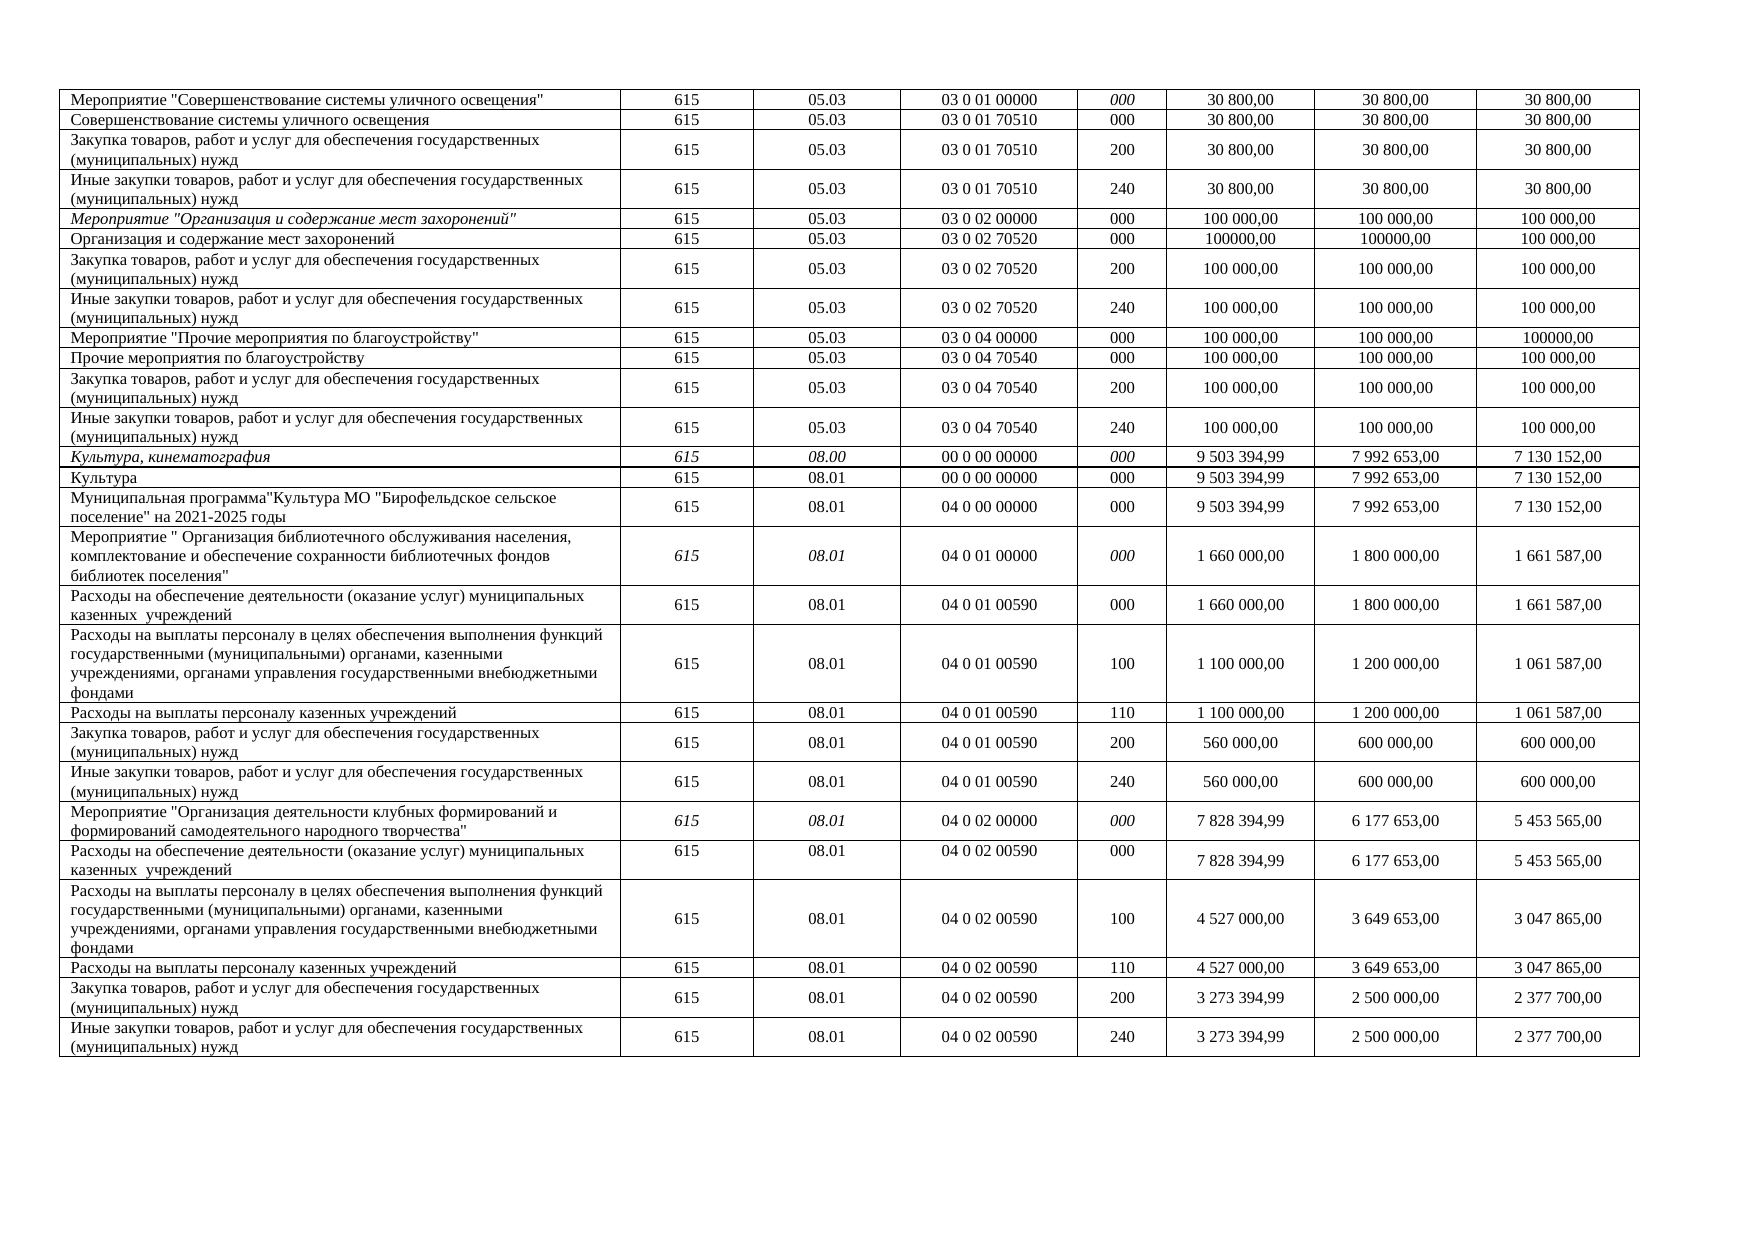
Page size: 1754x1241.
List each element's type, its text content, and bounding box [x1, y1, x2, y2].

table_cell Прочие мероприятия по благоустройству [60, 348, 620, 367]
table_cell 615 [621, 958, 753, 977]
table_cell Мероприятие "Организация деятельности клубных формирований и формирований самодеятельного народного творчества" [60, 802, 620, 840]
table_cell 615 [621, 488, 753, 526]
table_cell 615 [621, 880, 753, 957]
table_cell 04 0 01 00590 [901, 625, 1077, 702]
table_cell 05.03 [754, 229, 900, 248]
table_cell 3 273 394,99 [1167, 978, 1314, 1017]
table_cell 100000,00 [1167, 229, 1314, 248]
table_cell 03 0 04 00000 [901, 328, 1077, 347]
table_cell 100 000,00 [1315, 209, 1476, 228]
table_cell 05.03 [754, 369, 900, 407]
table_cell 30 800,00 [1315, 170, 1476, 208]
table_cell 04 0 02 00590 [901, 1018, 1077, 1056]
table_cell 03 0 01 70510 [901, 170, 1077, 208]
table_cell 08.01 [754, 762, 900, 801]
table_cell 2 500 000,00 [1315, 1018, 1476, 1056]
table_cell 08.01 [754, 978, 900, 1017]
table_cell 9 503 394,99 [1167, 447, 1314, 466]
table_cell 000 [1078, 328, 1166, 347]
table_cell 200 [1078, 130, 1166, 168]
table_cell Иные закупки товаров, работ и услуг для обеспечения государственных (муниципальных) нужд [60, 170, 620, 208]
table_cell 03 0 02 70520 [901, 249, 1077, 288]
table_cell 1 100 000,00 [1167, 625, 1314, 702]
table_cell 04 0 02 00590 [901, 978, 1077, 1017]
table_cell 000 [1078, 802, 1166, 840]
table_cell 04 0 01 00590 [901, 586, 1077, 624]
table_cell 30 800,00 [1167, 90, 1314, 109]
table_cell 1 100 000,00 [1167, 703, 1314, 722]
table_cell 1 800 000,00 [1315, 586, 1476, 624]
table_cell 240 [1078, 289, 1166, 327]
table_cell 30 800,00 [1167, 110, 1314, 129]
table_cell 05.03 [754, 110, 900, 129]
table_cell 100 000,00 [1167, 209, 1314, 228]
table_cell 08.01 [754, 880, 900, 957]
table_cell 615 [621, 586, 753, 624]
table_cell 000 [1078, 468, 1166, 487]
table_cell 04 0 01 00590 [901, 762, 1077, 801]
table_cell Расходы на выплаты персоналу казенных учреждений [60, 958, 620, 977]
table_cell 100 000,00 [1315, 289, 1476, 327]
table_cell 100 [1078, 880, 1166, 957]
table_cell 04 0 02 00590 [901, 880, 1077, 957]
table_cell 615 [621, 802, 753, 840]
table_cell 240 [1078, 408, 1166, 446]
table_cell 600 000,00 [1315, 762, 1476, 801]
table_cell 7 992 653,00 [1315, 447, 1476, 466]
table_cell 000 [1078, 447, 1166, 466]
table_cell 100 000,00 [1167, 369, 1314, 407]
table_cell 100 000,00 [1477, 348, 1639, 367]
table_cell 1 661 587,00 [1477, 527, 1639, 584]
table_cell 08.01 [754, 703, 900, 722]
table_cell 7 828 394,99 [1167, 802, 1314, 840]
table_cell 100 000,00 [1167, 249, 1314, 288]
table_cell 6 177 653,00 [1315, 802, 1476, 840]
table_cell 600 000,00 [1315, 723, 1476, 761]
table_cell Иные закупки товаров, работ и услуг для обеспечения государственных (муниципальных) нужд [60, 289, 620, 327]
table_cell Расходы на выплаты персоналу в целях обеспечения выполнения функций государственными (муниципальными) органами, казенными учреждениями, органами управления государственными внебюджетными фондами [60, 880, 620, 957]
table_cell 7 130 152,00 [1477, 468, 1639, 487]
table_cell 05.03 [754, 408, 900, 446]
table_cell 100 000,00 [1167, 348, 1314, 367]
table_cell 100000,00 [1315, 229, 1476, 248]
table_cell 615 [621, 408, 753, 446]
table_cell 200 [1078, 249, 1166, 288]
table_cell 615 [621, 130, 753, 168]
table_cell 3 273 394,99 [1167, 1018, 1314, 1056]
table_cell 615 [621, 1018, 753, 1056]
table_cell 615 [621, 978, 753, 1017]
table_cell 600 000,00 [1477, 762, 1639, 801]
table_cell 9 503 394,99 [1167, 468, 1314, 487]
table_cell 100 [1078, 625, 1166, 702]
table_cell 30 800,00 [1167, 130, 1314, 168]
table_cell 100 000,00 [1167, 408, 1314, 446]
table_cell 08.01 [754, 723, 900, 761]
table_cell 2 377 700,00 [1477, 1018, 1639, 1056]
table_cell 04 0 01 00000 [901, 527, 1077, 584]
table_cell 03 0 04 70540 [901, 408, 1077, 446]
table_cell 000 [1078, 527, 1166, 584]
table_cell 04 0 02 00000 [901, 802, 1077, 840]
table_cell 30 800,00 [1167, 170, 1314, 208]
table_cell Совершенствование системы уличного освещения [60, 110, 620, 129]
table_cell 615 [621, 289, 753, 327]
table_cell 000 [1078, 348, 1166, 367]
table_cell 100 000,00 [1477, 289, 1639, 327]
table_cell 05.03 [754, 289, 900, 327]
table_cell 100 000,00 [1167, 328, 1314, 347]
table_cell 03 0 04 70540 [901, 348, 1077, 367]
table_cell 04 0 02 00590 [901, 841, 1077, 879]
table_cell 3 649 653,00 [1315, 958, 1476, 977]
table_cell 100 000,00 [1477, 249, 1639, 288]
table_cell 03 0 02 70520 [901, 289, 1077, 327]
table_cell 560 000,00 [1167, 762, 1314, 801]
table_cell Мероприятие "Организация и содержание мест захоронений" [60, 209, 620, 228]
table_cell Расходы на обеспечение деятельности (оказание услуг) муниципальных казенных учреждений [60, 841, 620, 879]
table_cell 615 [621, 369, 753, 407]
table_cell 03 0 01 70510 [901, 130, 1077, 168]
table_cell 560 000,00 [1167, 723, 1314, 761]
table_cell 200 [1078, 369, 1166, 407]
table_cell Расходы на выплаты персоналу казенных учреждений [60, 703, 620, 722]
table_cell 08.01 [754, 1018, 900, 1056]
table_cell 04 0 00 00000 [901, 488, 1077, 526]
table_cell 05.03 [754, 348, 900, 367]
table_cell 240 [1078, 762, 1166, 801]
table_cell 2 377 700,00 [1477, 978, 1639, 1017]
table_cell 100 000,00 [1477, 209, 1639, 228]
table_cell 2 500 000,00 [1315, 978, 1476, 1017]
table_cell 1 661 587,00 [1477, 586, 1639, 624]
table_cell Закупка товаров, работ и услуг для обеспечения государственных (муниципальных) нужд [60, 978, 620, 1017]
table_cell Закупка товаров, работ и услуг для обеспечения государственных (муниципальных) нужд [60, 369, 620, 407]
table_cell 615 [621, 328, 753, 347]
table_cell 08.01 [754, 841, 900, 879]
table_cell 1 200 000,00 [1315, 703, 1476, 722]
table_cell Иные закупки товаров, работ и услуг для обеспечения государственных (муниципальных) нужд [60, 1018, 620, 1056]
table_cell Расходы на выплаты персоналу в целях обеспечения выполнения функций государственными (муниципальными) органами, казенными учреждениями, органами управления государственными внебюджетными фондами [60, 625, 620, 702]
table_cell 600 000,00 [1477, 723, 1639, 761]
table_cell 000 [1078, 110, 1166, 129]
table_cell 7 130 152,00 [1477, 488, 1639, 526]
table_cell 03 0 02 70520 [901, 229, 1077, 248]
table_cell Закупка товаров, работ и услуг для обеспечения государственных (муниципальных) нужд [60, 249, 620, 288]
table_cell 30 800,00 [1477, 110, 1639, 129]
table_cell 3 047 865,00 [1477, 958, 1639, 977]
table_cell 04 0 01 00590 [901, 723, 1077, 761]
table_cell Мероприятие " Организация библиотечного обслуживания населения, комплектование и обеспечение сохранности библиотечных фондов библиотек поселения" [60, 527, 620, 584]
table_cell 240 [1078, 1018, 1166, 1056]
table_cell 615 [621, 348, 753, 367]
table_cell 04 0 01 00590 [901, 703, 1077, 722]
table_cell 000 [1078, 229, 1166, 248]
table_cell 08.01 [754, 488, 900, 526]
table_cell 05.03 [754, 209, 900, 228]
table_cell 05.03 [754, 328, 900, 347]
table_cell Муниципальная программа"Культура МО "Бирофельдское сельское поселение" на 2021-2025 годы [60, 488, 620, 526]
table_cell 30 800,00 [1477, 90, 1639, 109]
table_cell 000 [1078, 586, 1166, 624]
table_cell 05.03 [754, 130, 900, 168]
table_cell 100 000,00 [1315, 249, 1476, 288]
table_cell 1 061 587,00 [1477, 625, 1639, 702]
table_cell Культура, кинематография [60, 447, 620, 466]
table_cell 6 177 653,00 [1315, 841, 1476, 879]
table_cell 615 [621, 468, 753, 487]
table_cell 03 0 01 00000 [901, 90, 1077, 109]
table_cell 100 000,00 [1477, 369, 1639, 407]
table_cell 4 527 000,00 [1167, 880, 1314, 957]
table_cell 110 [1078, 703, 1166, 722]
table_cell 000 [1078, 841, 1166, 879]
table_cell 100 000,00 [1477, 229, 1639, 248]
table_cell 1 061 587,00 [1477, 703, 1639, 722]
table_cell 615 [621, 762, 753, 801]
table_cell 615 [621, 170, 753, 208]
table_cell 03 0 04 70540 [901, 369, 1077, 407]
table_cell 615 [621, 229, 753, 248]
table_cell 3 047 865,00 [1477, 880, 1639, 957]
table_cell 08.01 [754, 586, 900, 624]
table_cell 7 828 394,99 [1167, 841, 1314, 879]
table_cell 3 649 653,00 [1315, 880, 1476, 957]
table_cell 08.01 [754, 802, 900, 840]
table_cell 1 660 000,00 [1167, 527, 1314, 584]
table_cell 100 000,00 [1315, 408, 1476, 446]
table_cell 05.03 [754, 90, 900, 109]
table_cell 615 [621, 447, 753, 466]
table_cell 1 200 000,00 [1315, 625, 1476, 702]
table_cell 5 453 565,00 [1477, 802, 1639, 840]
table_cell 615 [621, 110, 753, 129]
table_cell 000 [1078, 488, 1166, 526]
table_cell 05.03 [754, 170, 900, 208]
table_cell 08.01 [754, 625, 900, 702]
table_cell 615 [621, 841, 753, 879]
table_cell 7 992 653,00 [1315, 488, 1476, 526]
table_cell 240 [1078, 170, 1166, 208]
table_cell 30 800,00 [1477, 130, 1639, 168]
table_cell 100 000,00 [1315, 369, 1476, 407]
table_cell 000 [1078, 90, 1166, 109]
table_cell Организация и содержание мест захоронений [60, 229, 620, 248]
table_cell 615 [621, 249, 753, 288]
table_cell 000 [1078, 209, 1166, 228]
table_cell 08.01 [754, 468, 900, 487]
table_cell 615 [621, 527, 753, 584]
table_cell 200 [1078, 723, 1166, 761]
table_cell Иные закупки товаров, работ и услуг для обеспечения государственных (муниципальных) нужд [60, 762, 620, 801]
table_cell 615 [621, 90, 753, 109]
table_cell 30 800,00 [1315, 90, 1476, 109]
table_cell 615 [621, 703, 753, 722]
table_cell 7 130 152,00 [1477, 447, 1639, 466]
table_cell Мероприятие "Совершенствование системы уличного освещения" [60, 90, 620, 109]
table_cell Культура [60, 468, 620, 487]
table_cell 1 660 000,00 [1167, 586, 1314, 624]
table_cell 615 [621, 209, 753, 228]
table_cell 30 800,00 [1315, 130, 1476, 168]
table_cell 100 000,00 [1477, 408, 1639, 446]
table_cell 08.01 [754, 527, 900, 584]
table_cell 4 527 000,00 [1167, 958, 1314, 977]
table_cell 08.01 [754, 958, 900, 977]
table_cell 30 800,00 [1477, 170, 1639, 208]
table_cell 200 [1078, 978, 1166, 1017]
table_cell 03 0 02 00000 [901, 209, 1077, 228]
table_cell 100 000,00 [1167, 289, 1314, 327]
table_cell 30 800,00 [1315, 110, 1476, 129]
table_cell Закупка товаров, работ и услуг для обеспечения государственных (муниципальных) нужд [60, 723, 620, 761]
table_cell 100 000,00 [1315, 348, 1476, 367]
table_cell 00 0 00 00000 [901, 468, 1077, 487]
table_cell 05.03 [754, 249, 900, 288]
table_cell 5 453 565,00 [1477, 841, 1639, 879]
table_cell Закупка товаров, работ и услуг для обеспечения государственных (муниципальных) нужд [60, 130, 620, 168]
table_cell 04 0 02 00590 [901, 958, 1077, 977]
table_cell 615 [621, 625, 753, 702]
table_cell 100 000,00 [1315, 328, 1476, 347]
table_cell Мероприятие "Прочие мероприятия по благоустройству" [60, 328, 620, 347]
table_cell 110 [1078, 958, 1166, 977]
table_cell Иные закупки товаров, работ и услуг для обеспечения государственных (муниципальных) нужд [60, 408, 620, 446]
table_cell 615 [621, 723, 753, 761]
table_cell 100000,00 [1477, 328, 1639, 347]
table_cell 1 800 000,00 [1315, 527, 1476, 584]
table_cell 00 0 00 00000 [901, 447, 1077, 466]
table_cell 03 0 01 70510 [901, 110, 1077, 129]
table_cell Расходы на обеспечение деятельности (оказание услуг) муниципальных казенных учреждений [60, 586, 620, 624]
table_cell 08.00 [754, 447, 900, 466]
table_cell 9 503 394,99 [1167, 488, 1314, 526]
table_cell 7 992 653,00 [1315, 468, 1476, 487]
